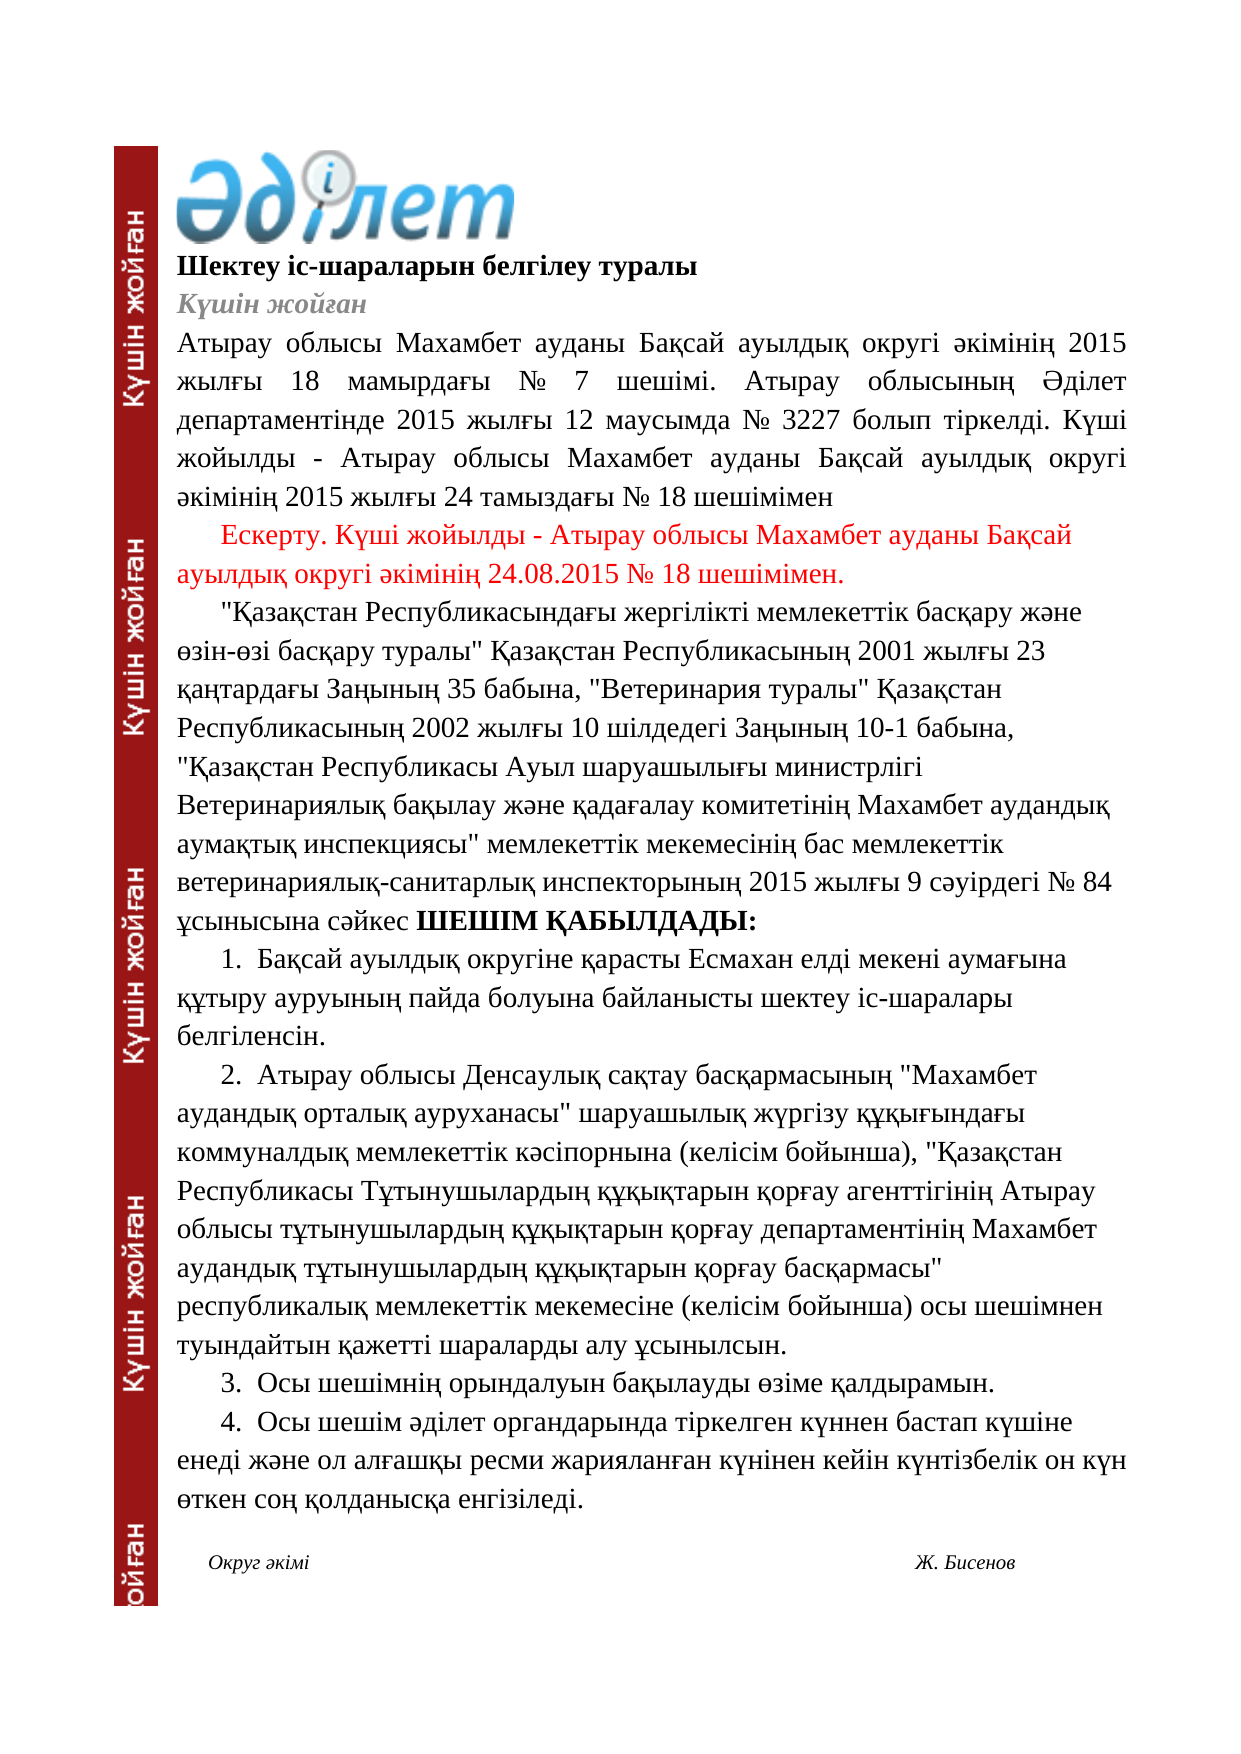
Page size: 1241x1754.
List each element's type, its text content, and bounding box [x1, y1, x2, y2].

text Күшін жойған [112, 286, 1128, 320]
picture [114, 320, 158, 325]
picture [114, 281, 158, 286]
picture [114, 146, 158, 248]
text Ескерту. Күші жойылды - Атырау облысы Махамбет ауданы Бақсай ауылдық округі әкімінің 24.08.2015 № 18 шешімімен. "Қазақстан Республикасындағы жергілікті мемлекеттік басқару және өзін-өзі басқару туралы" Қазақстан Республикасының 2001 жылғы 23 қаңтардағы Заңының 35 бабына, "Ветеринария туралы" Қазақстан Республикасының 2002 жылғы 10 шілдедегі Заңының 10-1 бабына, "Қазақстан Республикасы Ауыл шаруашылығы министрлігі Ветеринариялық бақылау және қадағалау комитетінің Махамбет аудандық аумақтық инспекциясы" мемлекеттік мекемесінің бас мемлекеттік ветеринариялық-санитарлық инспекторының 2015 жылғы 9 сәуірдегі № 84 ұсынысына сәйкес ШЕШІМ ҚАБЫЛДАДЫ: 1. Бақсай ауылдық округіне қарасты Есмахан елді мекені аумағына құтыру ауруының пайда болуына байланысты шектеу іс-шаралары белгіленсін. 2. Атырау облысы Денсаулық сақтау басқармасының "Махамбет аудандық орталық ауруханасы" шаруашылық жүргізу құқығындағы коммуналдық мемлекеттік кәсіпорнына (келісім бойынша), "Қазақстан Республикасы Тұтынушылардың құқықтарын қорғау агенттігінің Атырау облысы тұтынушылардың құқықтарын қорғау департаментінің Махамбет аудандық тұтынушылардың құқықтарын қорғау басқармасы" республикалық мемлекеттік мекемесіне (келісім бойынша) осы шешімнен туындайтын қажетті шараларды алу ұсынылсын. 3. Осы шешімнің орындалуын бақылауды өзіме қалдырамын. 4. Осы шешім әділет органдарында тіркелген күннен бастап күшіне енеді және ол алғашқы ресми жарияланған күнінен кейін күнтізбелік он күн өткен соң қолданысқа енгізіледі. [112, 517, 1128, 1545]
text Атырау облысы Махамбет ауданы Бақсай ауылдық округі әкімінің 2015 жылғы 18 мамырдағы № 7 шешімі. Атырау облысының Әділет департаментінде 2015 жылғы 12 маусымда № 3227 болып тіркелді. Күші жойылды - Атырау облысы Махамбет ауданы Бақсай ауылдық округі әкімінің 2015 жылғы 24 тамыздағы № 18 шешімімен [112, 325, 1128, 512]
table_header Округ әкімі [101, 1549, 913, 1579]
table_header Ж. Бисенов [913, 1549, 1240, 1579]
text Шектеу іс-шараларын белгілеу туралы [112, 248, 1128, 281]
picture [114, 1545, 158, 1549]
picture [176, 150, 515, 244]
picture [114, 512, 158, 517]
picture [114, 1579, 158, 1606]
